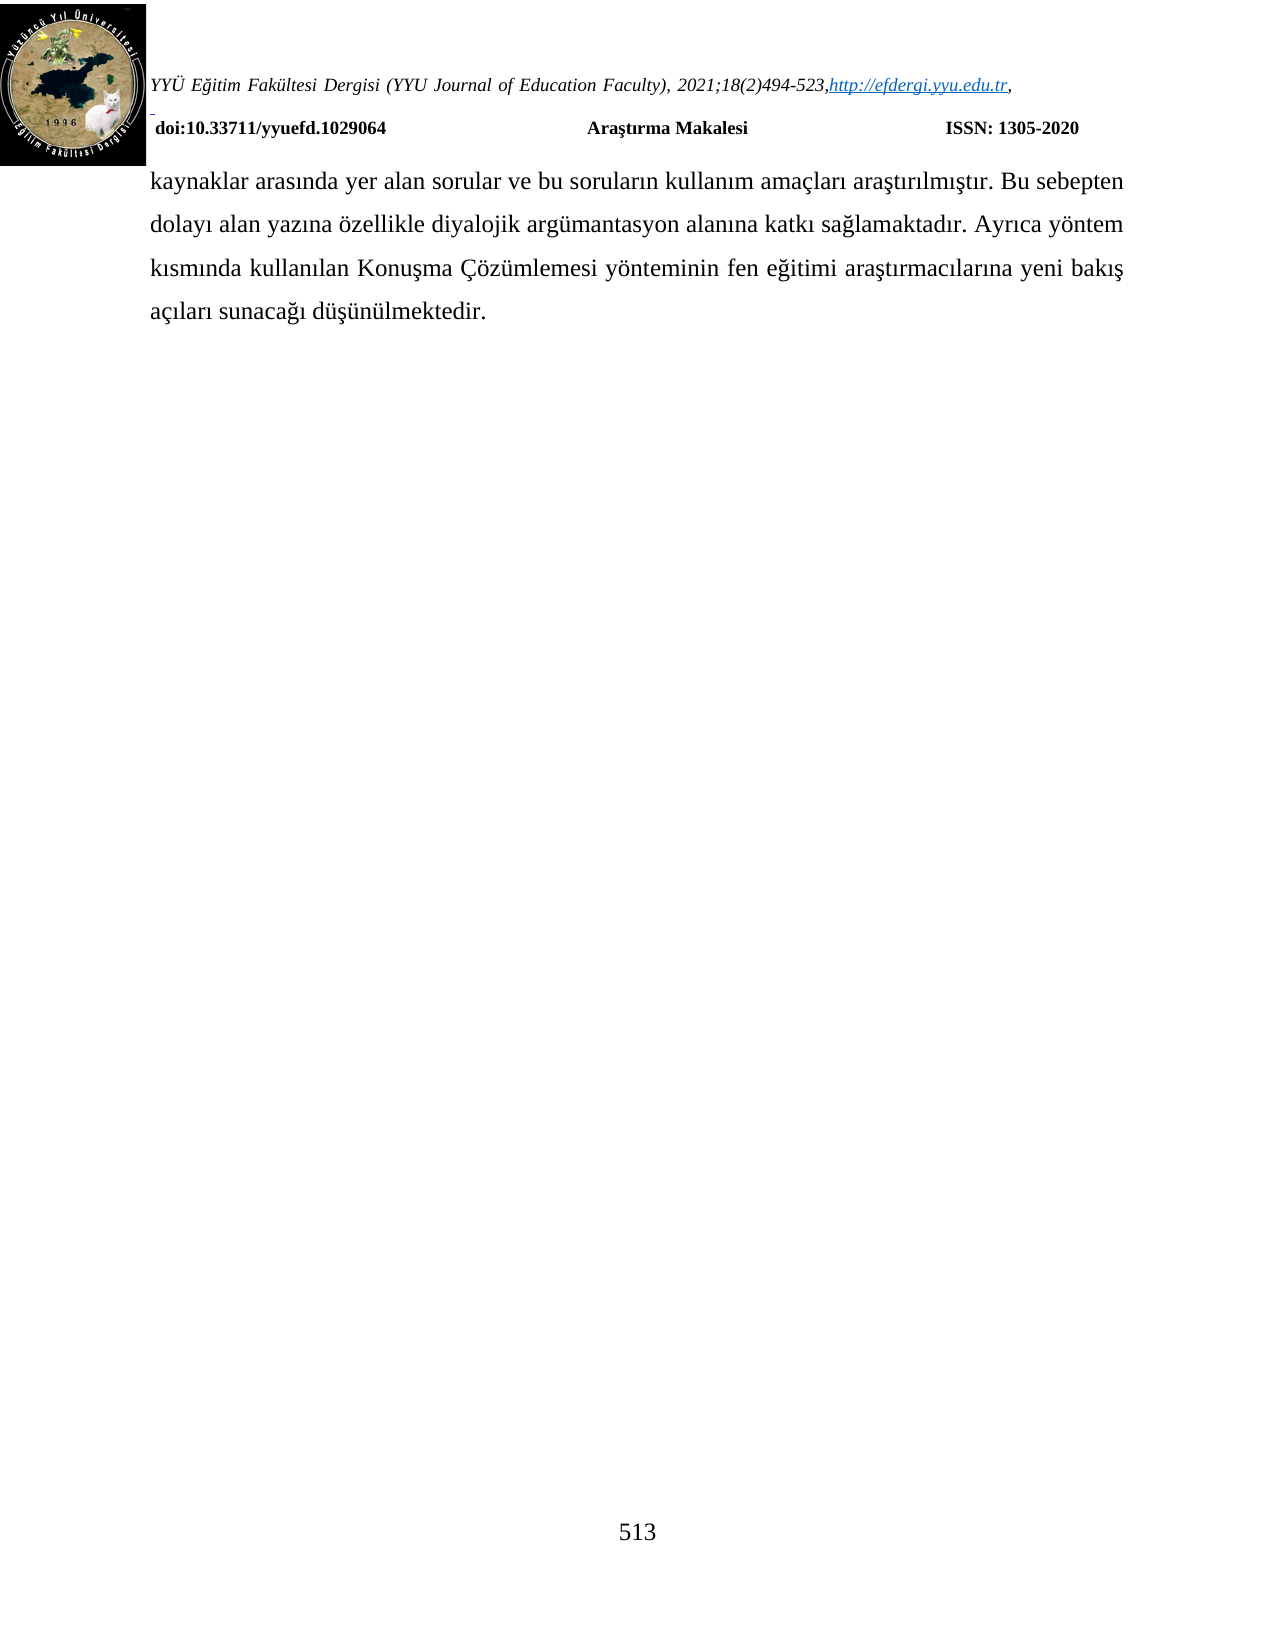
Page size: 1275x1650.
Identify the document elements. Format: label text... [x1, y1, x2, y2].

picture [0, 4, 147, 166]
